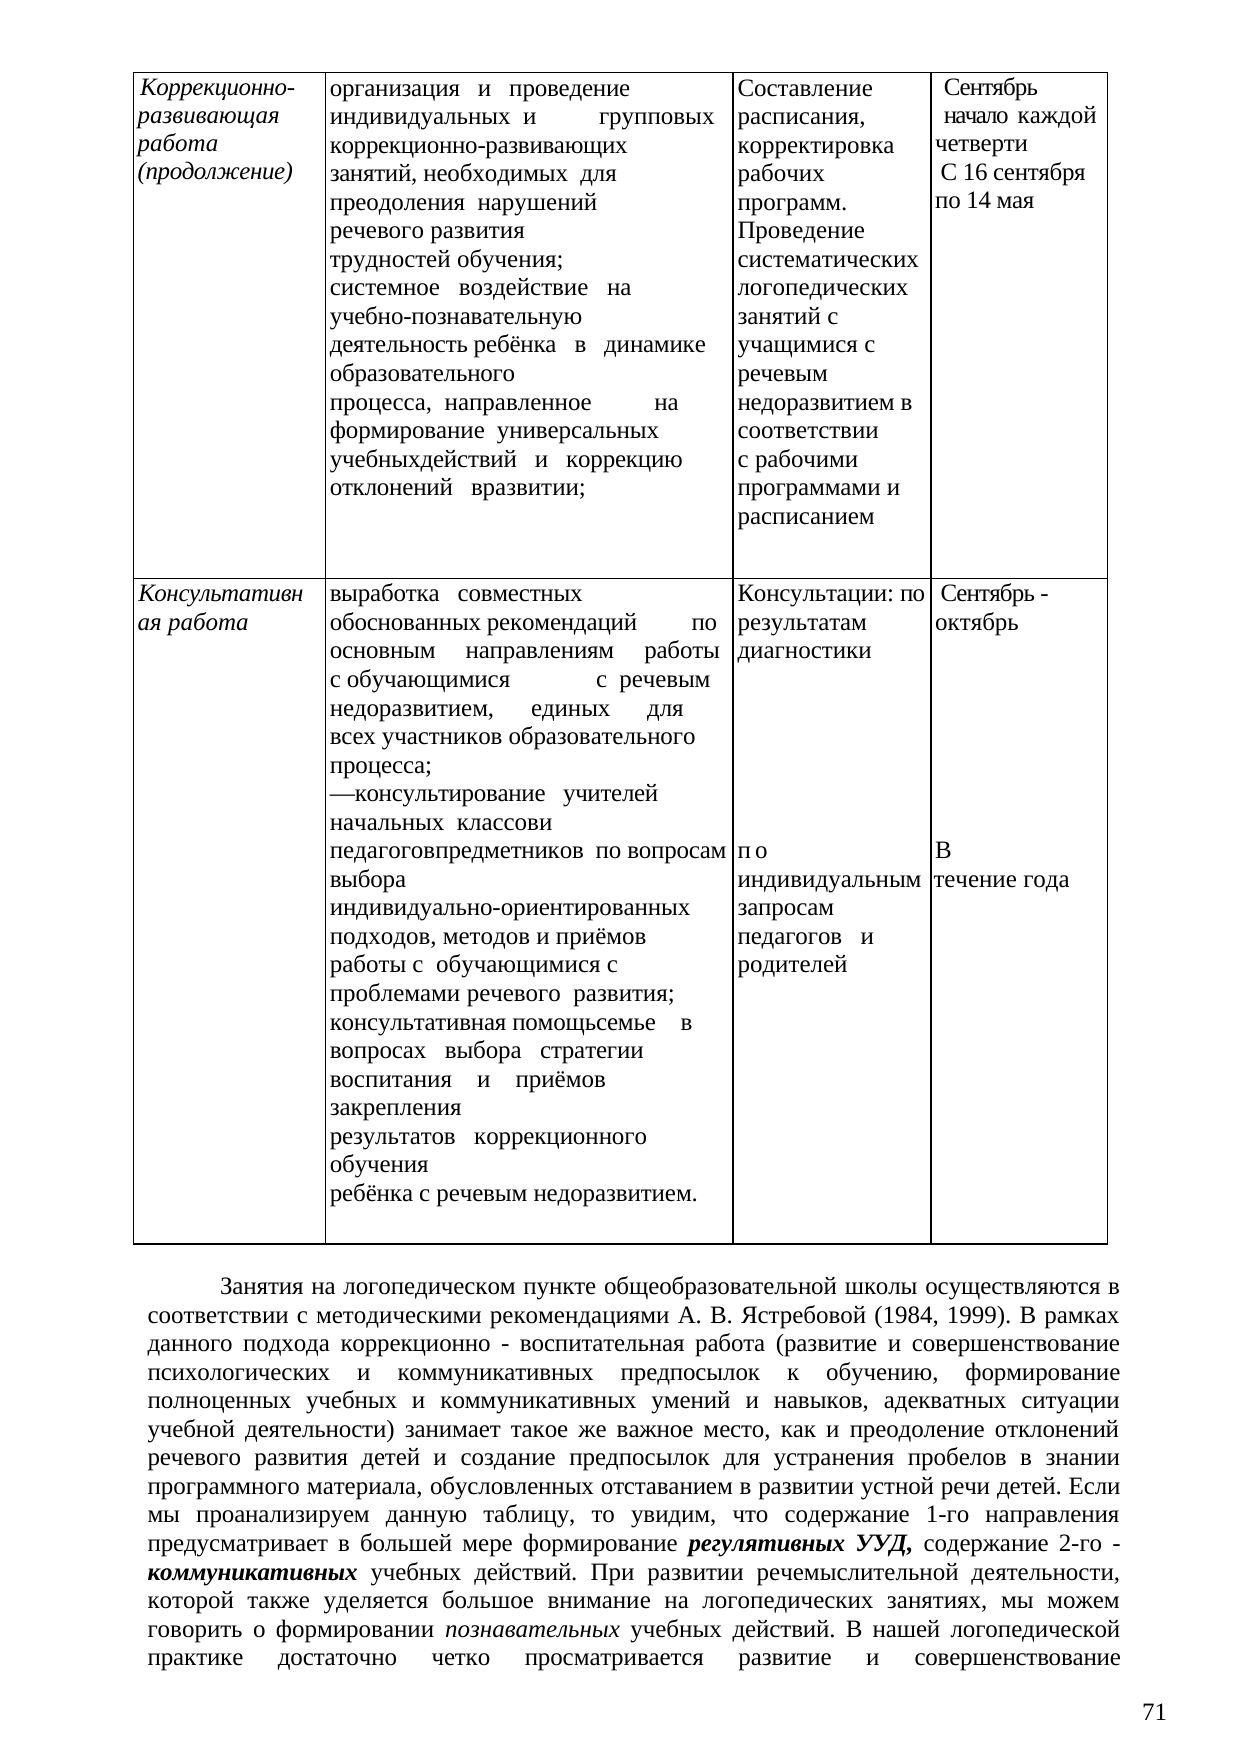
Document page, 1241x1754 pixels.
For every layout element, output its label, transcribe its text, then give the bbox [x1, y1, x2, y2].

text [147, 1272, 1121, 1671]
table_cell Консультативная работа [134, 579, 325, 1243]
table_cell выработка совместных обоснованных рекомендаций по основным направлениям работы с обучающимися с речевым недоразвитием, единых для всех участников образовательного процесса; —консультирование учителей начальных классови педагоговпредметников по вопросам выбора индивидуально-ориентированных подходов, методов и приёмов работы с обучающимися с проблемами речевого развития; консультативная помощьсемье в вопросах выбора стратегии воспитания и приёмов закрепления результатов коррекционного обучения ребёнка с речевым недоразвитием. [326, 579, 732, 1243]
table_cell Сентябрь начало каждой четверти С 16 сентября по 14 мая [932, 73, 1107, 577]
table_cell Составление расписания, корректировка рабочих программ. Проведение систематических логопедических занятий с учащимися с речевым недоразвитием в соответствии с рабочими программами и расписанием [734, 73, 930, 577]
table_cell Консультации: по результатам диагностики п о индивидуальным запросам педагогов и родителей [734, 579, 930, 1243]
table_cell Коррекционно-развивающая работа (продолжение) [134, 73, 325, 577]
table_cell Сентябрь - октябрь В течение года [932, 579, 1107, 1243]
